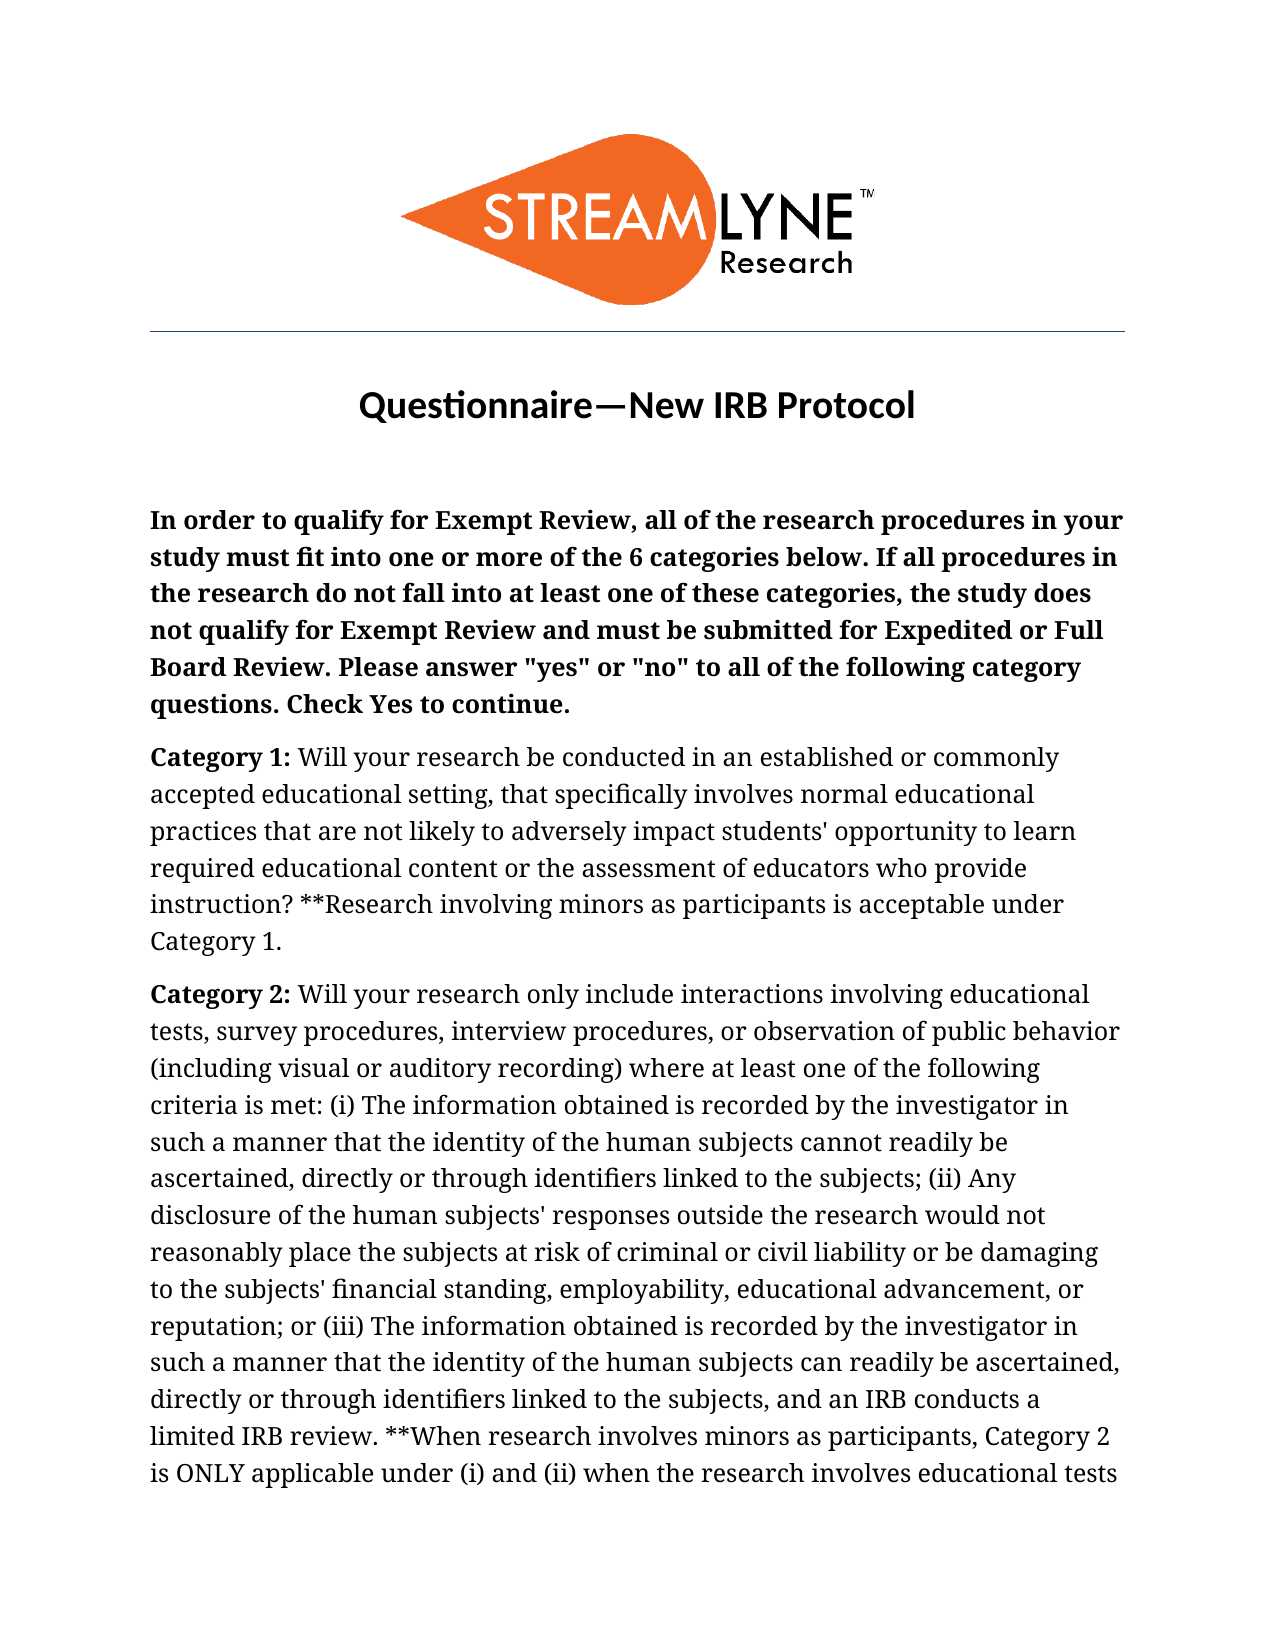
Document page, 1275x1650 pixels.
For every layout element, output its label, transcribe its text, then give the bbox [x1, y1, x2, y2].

text In order to qualify for Exempt Review, all of the research procedures in your study must fit into one or more of the 6 categories below. If all procedures in the research do not fall into at least one of these categories, the study does not qualify for Exempt Review and must be submitted for Expedited or Full Board Review. Please answer "yes" or "no" to all of the following category questions. Check Yes to continue. [150, 503, 1125, 721]
text Questionnaire—New IRB Protocol [150, 380, 1125, 429]
picture [400, 134, 875, 305]
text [150, 977, 1125, 1489]
text Category 1: Will your research be conducted in an established or commonly accepted educational setting, that specifically involves normal educational practices that are not likely to adversely impact students' opportunity to learn required educational content or the assessment of educators who provide instruction? **Research involving minors as participants is acceptable under Category 1. [150, 740, 1125, 958]
